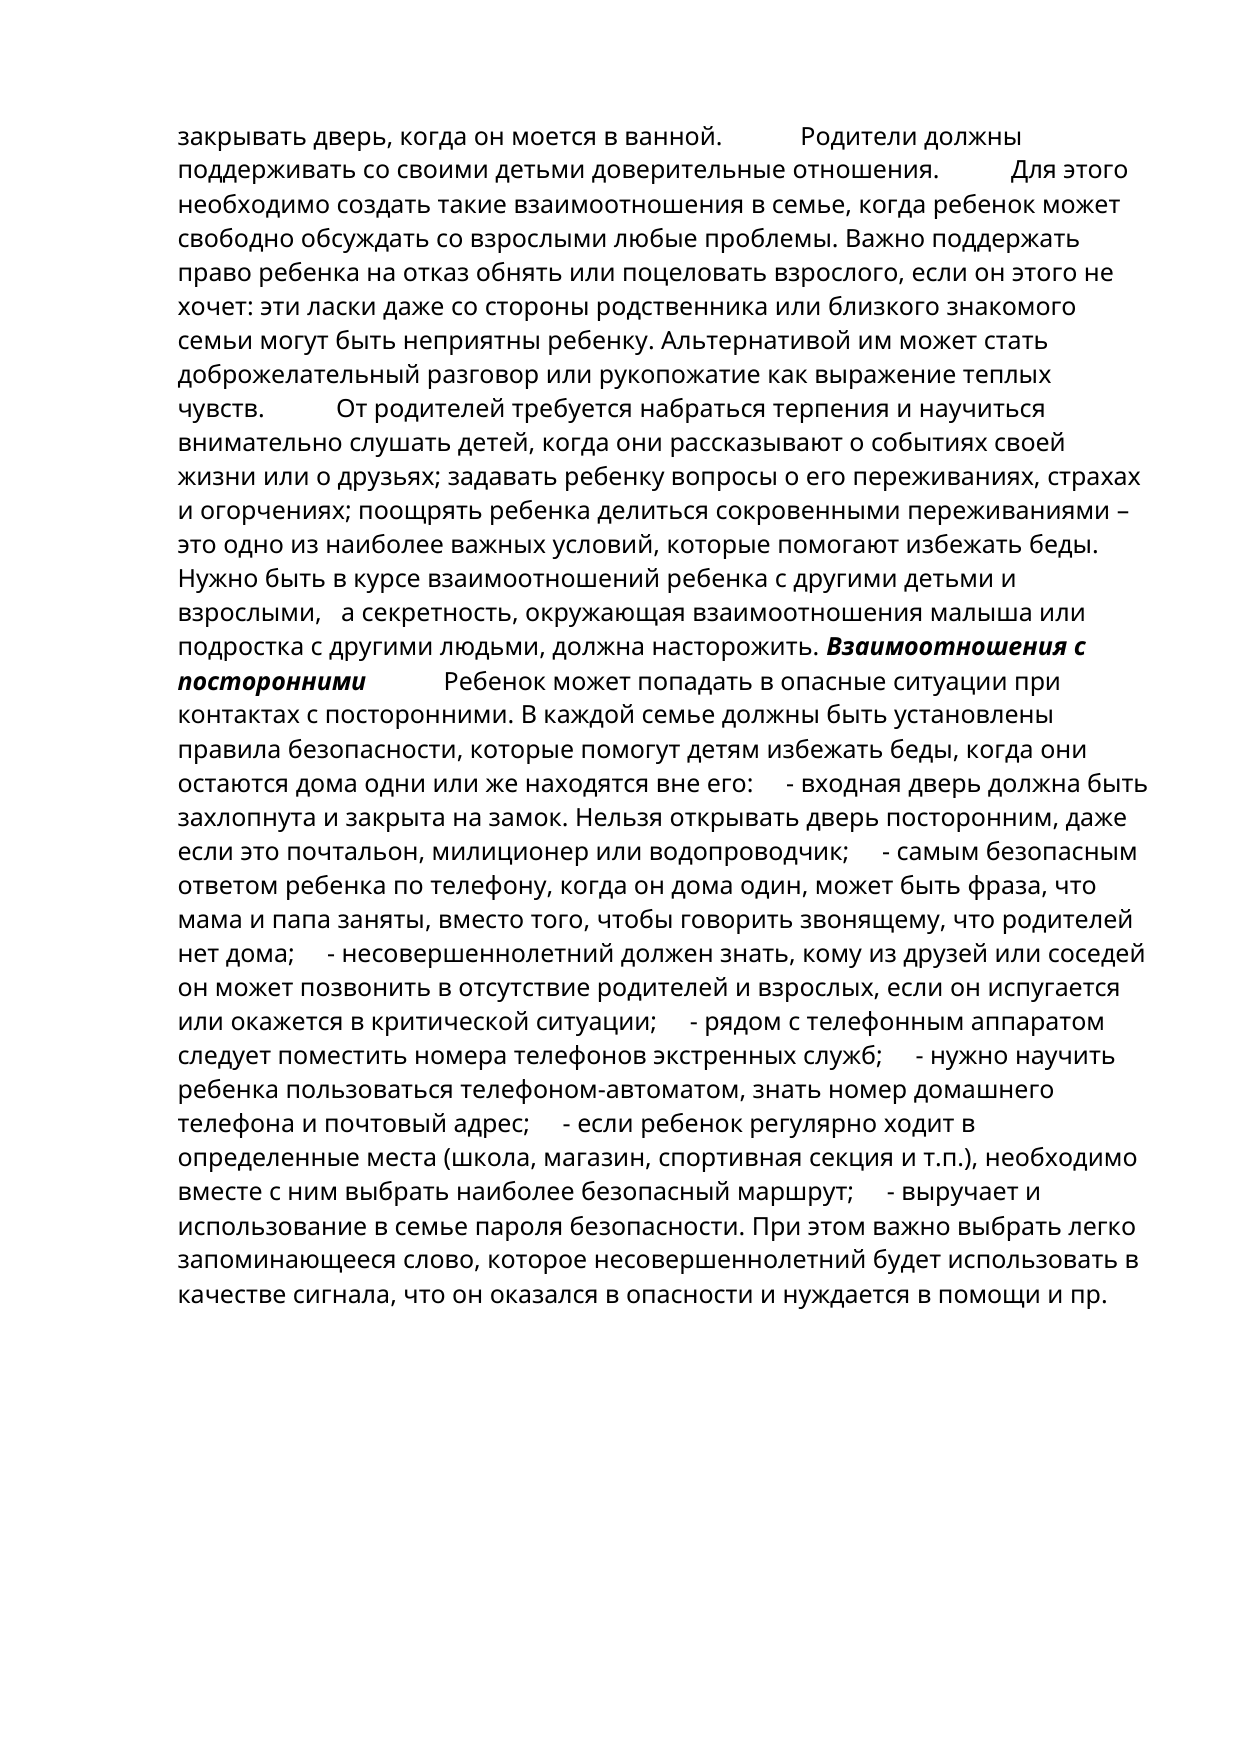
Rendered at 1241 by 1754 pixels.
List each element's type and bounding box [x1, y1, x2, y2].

text [177, 118, 1152, 1310]
